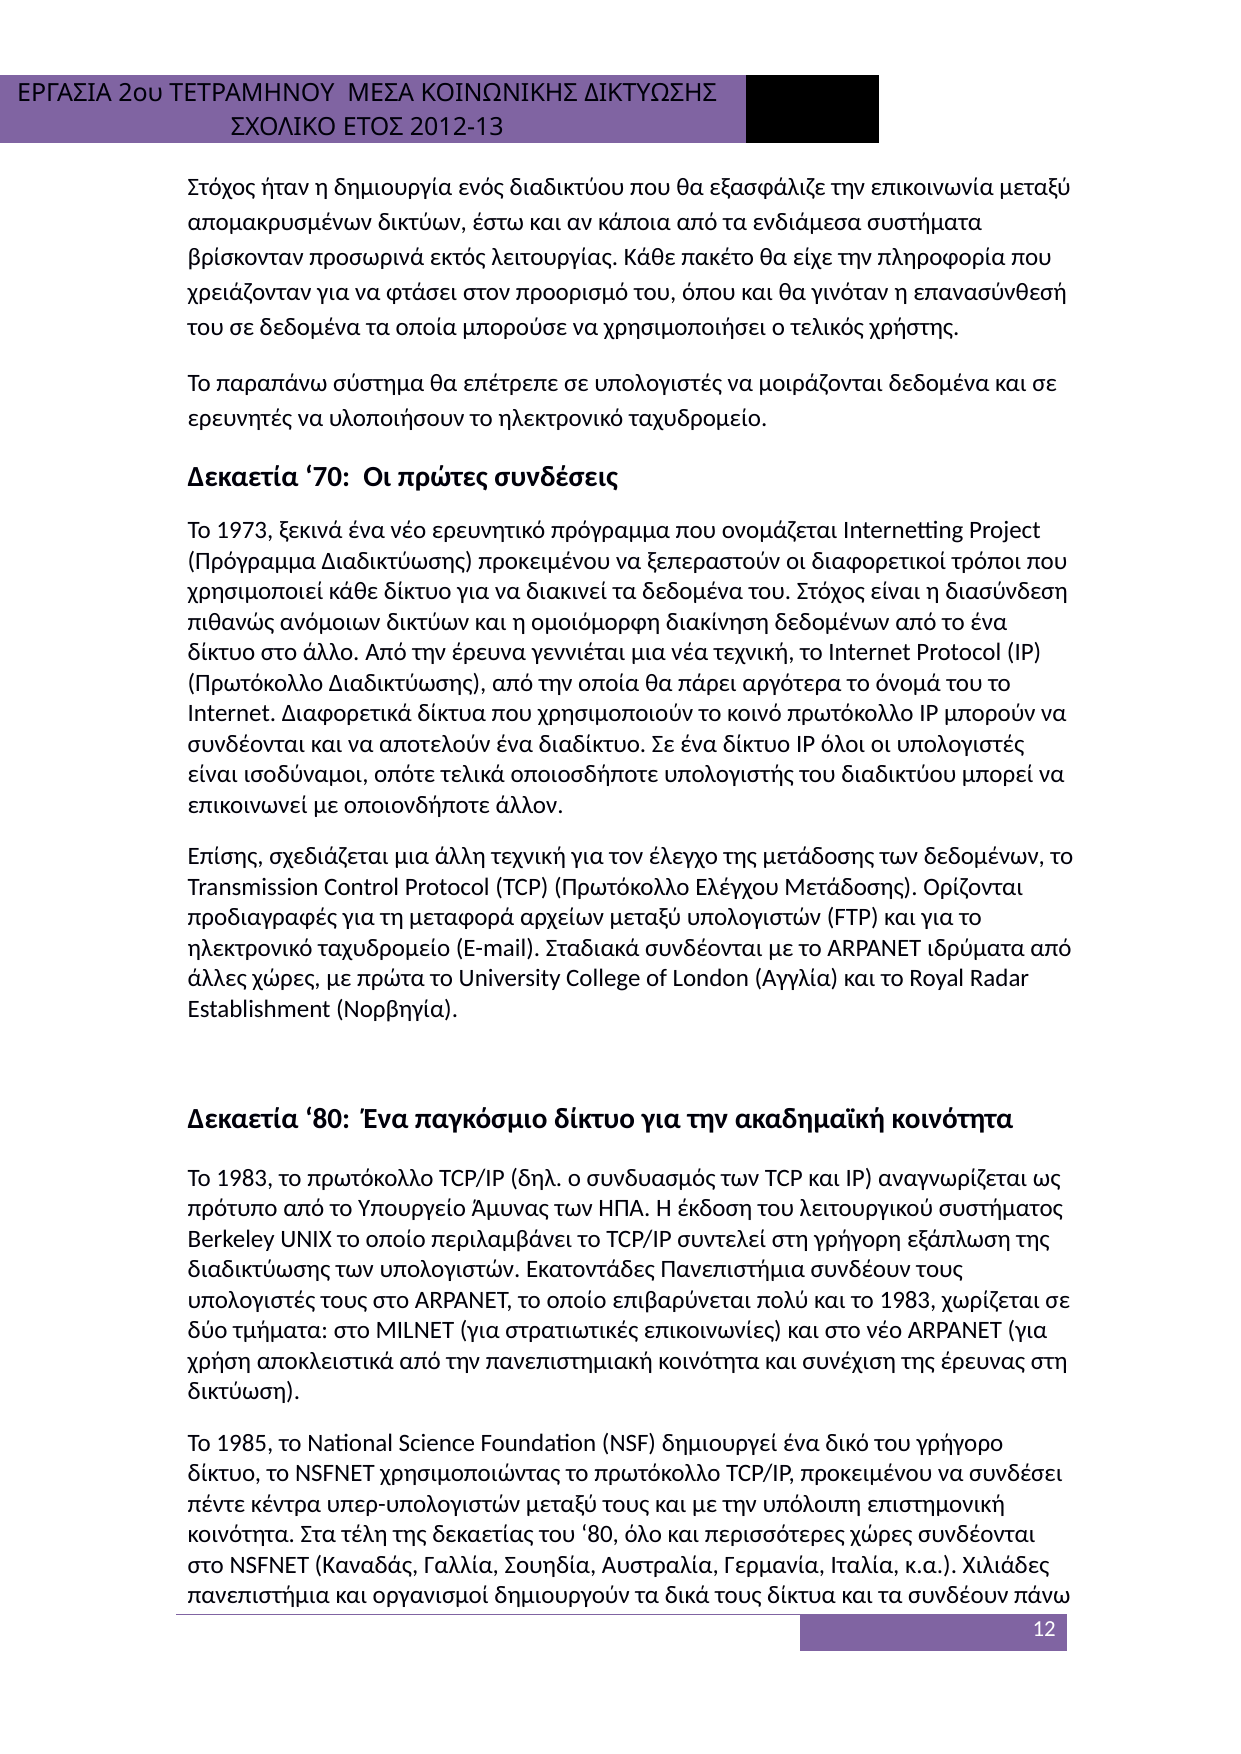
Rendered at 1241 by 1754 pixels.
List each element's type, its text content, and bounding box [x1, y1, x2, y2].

text Δεκαετία ‘80: Ένα παγκόσμιο δίκτυο για την ακαδημαϊκή κοινότητα [187, 1100, 1078, 1136]
text Επίσης, σχεδιάζεται μια άλλη τεχνική για τον έλεγχο της μετάδοσης των δεδομένων, το Transmission Control Protocol (TCP) (Πρωτόκολλο Ελέγχου Μετάδοσης). Ορίζονται προδιαγραφές για τη μεταφορά αρχείων μεταξύ υπολογιστών (FTP) και για το ηλεκτρονικό ταχυδρομείο (E-mail). Σταδιακά συνδέονται με το ARPANET ιδρύματα από άλλες χώρες, με πρώτα το University College of London (Αγγλία) και το Royal Radar Establishment (Νορβηγία). [187, 840, 1078, 1023]
text Το παραπάνω σύστημα θα επέτρεπε σε υπολογιστές να μοιράζονται δεδομένα και σε ερευνητές να υλοποιήσουν το ηλεκτρονικό ταχυδρομείο. [187, 367, 1078, 432]
text Το 1983, το πρωτόκολλο TCP/IP (δηλ. ο συνδυασμός των TCP και IP) αναγνωρίζεται ως πρότυπο από το Υπουργείο Άμυνας των ΗΠΑ. Η έκδοση του λειτουργικού συστήματος Berkeley UNIX το οποίο περιλαμβάνει το TCP/IP συντελεί στη γρήγορη εξάπλωση της διαδικτύωσης των υπολογιστών. Εκατοντάδες Πανεπιστήμια συνδέουν τους υπολογιστές τους στο ARPANET, το οποίο επιβαρύνεται πολύ και το 1983, χωρίζεται σε δύο τμήματα: στο MILNET (για στρατιωτικές επικοινωνίες) και στο νέο ARPANET (για χρήση αποκλειστικά από την πανεπιστημιακή κοινότητα και συνέχιση της έρευνας στη δικτύωση). [187, 1162, 1078, 1406]
text Το 1973, ξεκινά ένα νέο ερευνητικό πρόγραμμα που ονομάζεται Internetting Project (Πρόγραμμα Διαδικτύωσης) προκειμένου να ξεπεραστούν οι διαφορετικοί τρόποι που χρησιμοποιεί κάθε δίκτυο για να διακινεί τα δεδομένα του. Στόχος είναι η διασύνδεση πιθανώς ανόμοιων δικτύων και η ομοιόμορφη διακίνηση δεδομένων από το ένα δίκτυο στο άλλο. Από την έρευνα γεννιέται μια νέα τεχνική, το Internet Protocol (IP) (Πρωτόκολλο Διαδικτύωσης), από την οποία θα πάρει αργότερα το όνομά του το Internet. Διαφορετικά δίκτυα που χρησιμοποιούν το κοινό πρωτόκολλο IP μπορούν να συνδέονται και να αποτελούν ένα διαδίκτυο. Σε ένα δίκτυο IP όλοι οι υπολογιστές είναι ισοδύναμοι, οπότε τελικά οποιοσδήποτε υπολογιστής του διαδικτύου μπορεί να επικοινωνεί με οποιονδήποτε άλλον. [187, 514, 1078, 819]
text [187, 1427, 1078, 1610]
text Στόχος ήταν η δημιουργία ενός διαδικτύου που θα εξασφάλιζε την επικοινωνία μεταξύ απομακρυσμένων δικτύων, έστω και αν κάποια από τα ενδιάμεσα συστήματα βρίσκονταν προσωρινά εκτός λειτουργίας. Κάθε πακέτο θα είχε την πληροφορία που χρειάζονταν για να φτάσει στον προορισμό του, όπου και θα γινόταν η επανασύνθεσή του σε δεδομένα τα οποία μπορούσε να χρησιμοποιήσει ο τελικός χρήστης. [187, 171, 1078, 342]
text Δεκαετία ‘70: Οι πρώτες συνδέσεις [187, 458, 1078, 493]
